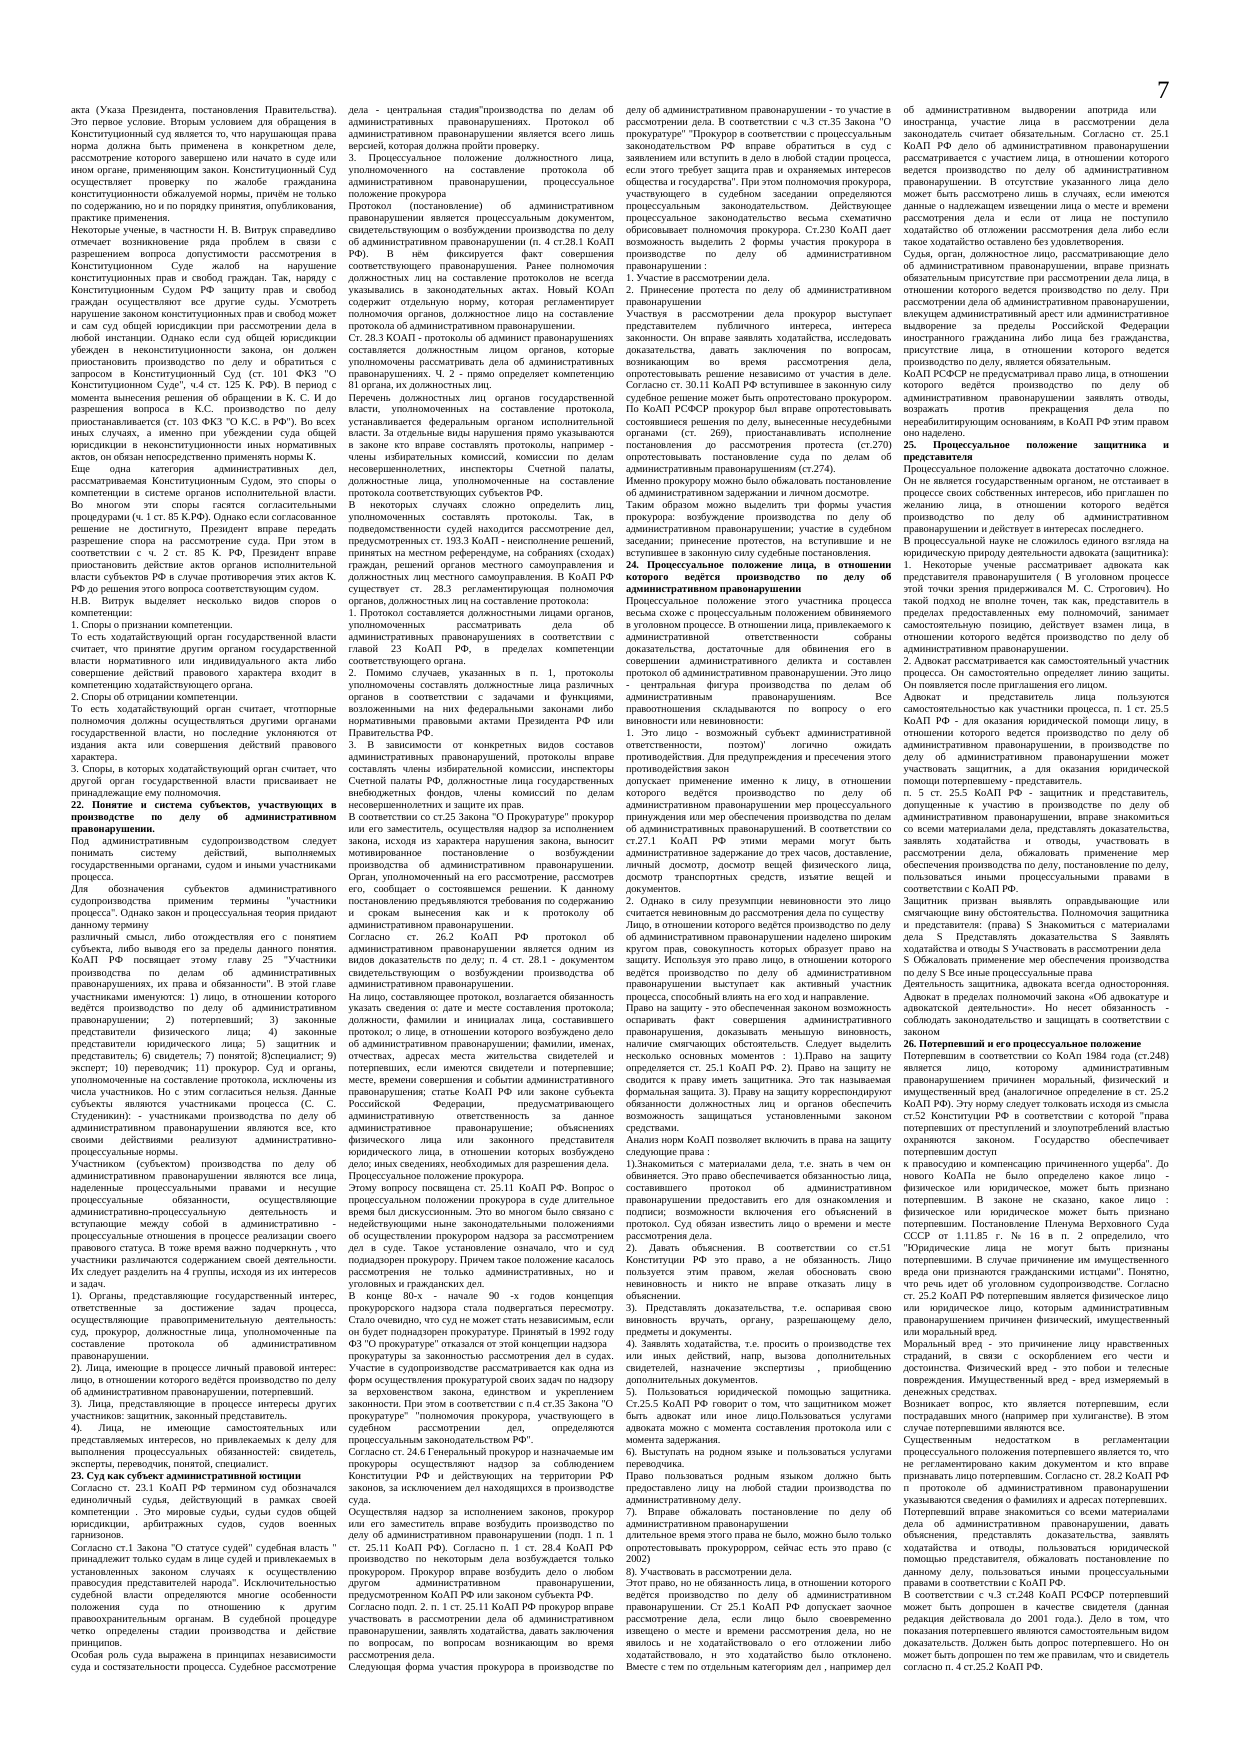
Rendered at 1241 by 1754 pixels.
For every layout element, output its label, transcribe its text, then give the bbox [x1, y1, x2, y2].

text Этому вопросу посвящена ст. 25.11 КоАП РФ. Вопрос о процессуальном положении прокурора в суде длительное время был дискуссионным. Это во многом было связано с недействующими ныне законодательными положениями об осуществлении прокурором надзора за рассмотрением дел в суде. Такое установление означало, что и суд подиадзорен прокурору. Причем такое положение касалось рассмотрения не только административных, но и уголовных и гражданских дел. [348, 1182, 614, 1290]
text Для обозначения субъектов административного судопроизводства применим термины "участники процесса". Однако закон и процессуальная теория придают данному термину [71, 882, 337, 930]
text 1. Некоторые ученые рассматривает адвоката как представителя правонарушителя ( В уголовном процессе этой точки зрения придерживался М. С. Строгович). Но такой подход не вполне точен, так как, представитель в пределах предоставленных ему полномочий, занимает самостоятельную позицию, действует взамен лица, в отношении которого ведётся производство по делу об административном правонарушении. [903, 559, 1169, 655]
text 24. Процессуальное положение лица, в отношении которого ведётся производство по делу об административном правонарушении [626, 559, 892, 595]
text Перечень должностных лиц органов государственной власти, уполномоченных на составление протокола, устанавливается федеральным органом исполнительной власти. За отдельные виды нарушения прямо указываются в законе кто вправе составлять протоколы, например - члены избирательных комиссий, комиссии по делам несовершеннолетних, инспекторы Счетной палаты, должностные лица, уполномоченные на составление протокола соответствующих субъектов РФ. [348, 391, 614, 499]
text Моральный вред - это причинение лицу нравственных страданий, в связи с оскорблением его чести и достоинства. Физический вред - это побои и телесные повреждения. Имущественный вред - вред измеряемый в денежных средствах. [903, 1338, 1169, 1397]
text Право пользоваться родным языком должно быть предоставлено лицу на любой стадии производства по административному делу. [626, 1469, 892, 1505]
text Существенным недостатком в регламентации процессуального положения потерпевшего является то, что не регламентировано каким документом и кто вправе признавать лицо потерпевшим. Согласно ст. 28.2 КоАП РФ п протоколе об административном правонарушении указываются сведения о фамилиях и адресах потерпевших. [903, 1433, 1169, 1505]
text В некоторых случаях сложно определить лиц, уполномоченных составлять протоколы. Так, в подведомственности судей находится рассмотрение дел, предусмотренных ст. 193.3 КоАП - неисполнение решений, принятых на местном референдуме, на собраниях (сходах) граждан, решений органов местного самоуправления и должностных лиц местного самоуправления. В КоАП РФ существует ст. 28.3 регламентирующая полномочия органов, должностных лиц на составление протокола: [348, 499, 614, 607]
text Процессуальное положение этого участника процесса весьма схоже с процессуальным положением обвиняемого в уголовном процессе. В отношении лица, привлекаемого к административной ответственности собраны доказательства, достаточные для обвинения его в совершении административного деликта и составлен протокол об административном правонарушении. Это лицо - центральная фигура производства по делам об административным правонарушениям. Все правоотношения складываются по вопросу о его виновности или невиновности: [626, 595, 892, 727]
text 6). Выступать на родном языке и пользоваться услугами переводчика. [626, 1445, 892, 1469]
text Следующая форма участия прокурора в производстве по делу об административном правонарушении - то участие в рассмотрении дела. В соответствии с ч.З ст.35 Закона "О прокуратуре" "Прокурор в соответствии с процессуальным законодательством РФ вправе обратиться в суд с заявлением или вступить в дело в любой стадии процесса, если этого требует защита прав и охраняемых интересов общества и государства". При этом полномочия прокурора, участвующего в судебном заседании определяются процессуальным законодательством. Действующее процессуальное законодательство весьма схематично обрисовывает полномочия прокурора. Ст.230 КоАП дает возможность выделить 2 формы участия прокурора в производстве по делу об административном правонарушении : [626, 104, 892, 271]
text 3. В зависимости от конкретных видов составов административных правонарушений, протоколы вправе составлять члены избирательной комиссии, инспекторы Счетной палаты РФ, должностные лица государственных внебюджетных фондов, члены комиссий по делам несовершеннолетних и защите их прав. [348, 739, 614, 811]
text 2. Адвокат рассматривается как самостоятельный участник процесса. Он самостоятельно определяет линию защиты. Он появляется после приглашения его лицом. [903, 655, 1169, 691]
text 2. Помимо случаев, указанных в п. 1, протоколы уполномочены составлять должностные лица различных органов в соответствии с задачами и функциями, возложенными на них федеральными законами либо нормативными правовыми актами Президента РФ или Правительства РФ. [348, 667, 614, 739]
text Защитник призван выявлять оправдывающие или смягчающие вину обстоятельства. Полномочия защитника и представителя: (права) S Знакомиться с материалами дела S Представлять доказательства S Заявлять ходатайства и отводы S Участвовать в рассмотрении дела [903, 894, 1169, 954]
text Согласно подп. 2. п. 1 ст. 25.11 КоАП РФ прокурор вправе участвовать в рассмотрении дела об административном правонарушении, заявлять ходатайства, давать заключения по вопросам, по вопросам возникающим во время рассмотрения дела. [348, 1601, 614, 1661]
text различный смысл, либо отождествляя его с понятием субъекта, либо выводя его за пределы данного понятия. КоАП РФ посвящает этому главу 25 "Участники производства по делам об административных правонарушениях, их права и обязанности". В этой главе участниками именуются: 1) лицо, в отношении которого ведётся производство по делу об административном правонарушении; 2) потерпевший; 3) законные представители физического лица; 4) законные представители юридического лица; 5) защитник и представитель; 6) свидетель; 7) понятой; 8)специалист; 9) эксперт; 10) переводчик; 11) прокурор. Суд и органы, уполномоченные на составление протокола, исключены из числа участников. Но с этим согласиться нельзя. Данные субъекты являются участниками процесса (С. С. Студеникин): - участниками производства по делу об административном правонарушении являются все, кто своими действиями реализуют административно-процессуальные нормы. [71, 930, 337, 1158]
text КоАП РСФСР не предусматривал право лица, в отношении которого ведётся производство по делу об административном правонарушении заявлять отводы, возражать против прекращения дела по нереабилитирующим основаниям, в КоАП РФ этим правом оно наделено. [903, 367, 1169, 439]
text Участником (субъектом) производства по делу об административном правонарушении являются все лица, наделенные процессуальными правами и несущие процессуальные обязанности, осуществляющие административно-процессуальную деятельность и вступающие между собой в административно - процессуальные отношения в процессе реализации своего правового статуса. В тоже время важно подчеркнуть , что участники различаются содержанием своей деятельности. Их следует разделить на 4 группы, исходя из их интересов и задач. [71, 1158, 337, 1290]
text Под административным судопроизводством следует понимать систему действий, выполняемых государственными органами, судом и иными участниками процесса. [71, 834, 337, 882]
text Согласно ст. 23.1 КоАП РФ термином суд обозначался единоличный судья, действующий в рамках своей компетенции . Это мировые судьи, судьи судов общей юрисдикции, арбитражных судов, судов военных гарнизонов. [71, 1481, 337, 1541]
text Лицо, в отношении которого ведётся производство по делу об административном правонарушении наделено широким кругом прав, совокупность которых образует право на защиту. Используя это право лицо, в отношении которого ведётся производство по делу об административном правонарушении выступает как активный участник процесса, способный влиять на его ход и направление. [626, 918, 892, 1002]
text 3. Процессуальное положение должностного лица, уполномоченного на составление протокола об административном правонарушении, процессуальное положение прокурора [348, 152, 614, 199]
text Осуществляя надзор за исполнением законов, прокурор или его заместитель вправе возбудить производство по делу об административном правонарушении (подп. 1 п. 1 ст. 25.11 КоАП РФ). Согласно п. 1 ст. 28.4 КоАП РФ производство по некоторым дела возбуждается только прокурором. Прокурор вправе возбудить дело о любом другом административном правонарушении, предусмотренном КоАП РФ или законом субъекта РФ. [348, 1505, 614, 1601]
text Согласно ст. 24.6 Генеральный прокурор и назначаемые им прокуроры осуществляют надзор за соблюдением Конституции РФ и действующих на территории РФ законов, за исключением дел находящихся в производстве суда. [348, 1445, 614, 1505]
text В соответствии со ст.25 Закона "О Прокуратуре" прокурор или его заместитель, осуществляя надзор за исполнением закона, исходя из характера нарушения закона, выносит мотивированное постановление о возбуждении производства об административном правонарушении. Орган, уполномоченный на его рассмотрение, рассмотрев его, сообщает о состоявшемся решении. К данному постановлению предъявляются требования по содержанию и срокам вынесения как и к протоколу об административном правонарушении. [348, 811, 614, 930]
text То есть ходатайствующий орган государственной власти считает, что принятие другим органом государственной власти нормативного или индивидуального акта либо совершение действий правового характера входит в компетенцию ходатайствующего органа. [71, 631, 337, 691]
text Возникает вопрос, кто является потерпевшим, если пострадавших много (например при хулиганстве). В этом случае потерпевшими являются все. [903, 1397, 1169, 1433]
text 7). Вправе обжаловать постановление по делу об административном правонарушении [626, 1505, 892, 1529]
text S Обжаловать применение мер обеспечения производства по делу S Все иные процессуальные права [903, 954, 1169, 978]
text 5). Пользоваться юридической помощью защитника. Ст.25.5 КоАП РФ говорит о том, что защитником может быть адвокат или иное лицо.Пользоваться услугами адвоката можно с момента составления протокола или с момента задержания. [626, 1386, 892, 1445]
text Потерпевшим в соответствии со КоАп 1984 года (ст.248) является лицо, которому административным правонарушением причинен моральный, физический и имущественный вред (аналогичное определение в ст. 25.2 КоАП РФ). Эту норму следует толковать исходя из смысла ст.52 Конституции РФ в соответствии с которой "права потерпевших от преступлений и злоупотреблений властью охраняются законом. Государство обеспечивает потерпевшим доступ [903, 1050, 1169, 1158]
text Адвокат и представитель лица пользуются самостоятельностью как участники процесса, п. 1 ст. 25.5 КоАП РФ - для оказания юридической помощи лицу, в отношении которого ведется производство по делу об административном правонарушении, в производстве по делу об административном правонарушении может участвовать защитник, а для оказания юридической помощи потерпевшему - представитель. [903, 691, 1169, 787]
text Деятельность защитника, адвоката всегда односторонняя. Адвокат в пределах полномочий закона «Об адвокатуре и адвокатской деятельности». Но несет обязанность - соблюдать законодательство и защищать в соответствии с законом [903, 978, 1169, 1038]
text 1. Протокол составляется должностными лицами органов, уполномоченных рассматривать дела об административных правонарушениях в соответствии с главой 23 КоАП РФ, в пределах компетенции соответствующего органа. [348, 607, 614, 667]
text п. 5 ст. 25.5 КоАП РФ - защитник и представитель, допущенные к участию в производстве по делу об административном правонарушении, вправе знакомиться со всеми материалами дела, представлять доказательства, заявлять ходатайства и отводы, участвовать в рассмотрении дела, обжаловать применение мер обеспечения производства по делу, постановление по делу, пользоваться иными процессуальными правами в соответствии с КоАП РФ. [903, 787, 1169, 894]
text Некоторые ученые, в частности Н. В. Витрук справедливо отмечает возникновение ряда проблем в связи с разрешением вопроса допустимости рассмотрения в Конституционном Суде жалоб на нарушение конституционных прав и свобод граждан. Так, наряду с Конституционным Судом РФ защиту прав и свобод граждан осуществляют все другие суды. Усмотреть нарушение законом конституционных прав и свобод может и сам суд общей юрисдикции при рассмотрении дела в любой инстанции. Однако если суд общей юрисдикции убежден в неконституционности закона, он должен приостановить производство по делу и обратиться с запросом в Конституционный Суд (ст. 101 ФКЗ "О Конституционном Суде", ч.4 ст. 125 К. РФ). В период с момента вынесения решения об обращении в К. С. И до разрешения вопроса в К.С. производство по делу приостанавливается (ст. 103 ФКЗ "О К.С. в РФ"). Во всех иных случаях, а именно при убеждении суда общей юрисдикции в неконституционности иных нормативных актов, он обязан непосредственно применять нормы К. [71, 223, 337, 463]
text 3. Споры, в которых ходатайствующий орган считает, что другой орган государственной власти присваивает не принадлежащие ему полномочия. [71, 763, 337, 798]
text 2. Принесение протеста по делу об административном правонарушении [626, 283, 892, 307]
text Участвуя в рассмотрении дела прокурор выступает представителем публичного интереса, интереса законности. Он вправе заявлять ходатайства, исследовать доказательства, давать заключения по вопросам, возникающим во время рассмотрения дела, опротестовывать решение независимо от участия в деле. Согласно ст. 30.11 КоАП РФ вступившее в законную силу судебное решение может быть опротестовано прокурором. По КоАП РСФСР прокурор был вправе опротестовывать состоявшиеся решения по делу, вынесенные несудебными органами (ст. 269), приостанавливать исполнение постановления до рассмотрения протеста (ст.270) опротестовывать постановление суда по делам об административным правонарушениям (ст.274). [626, 307, 892, 475]
text Еще одна категория административных дел, рассматриваемая Конституционным Судом, это споры о компетенции в системе органов исполнительной власти. Во многом эти споры гасятся согласительными процедурами (ч. 1 ст. 85 К.РФ). Однако если согласованное решение не достигнуто, Президент вправе передать разрешение спора на рассмотрение суда. При этом в соответствии с ч. 2 ст. 85 К. РФ, Президент вправе приостановить действие актов органов исполнительной власти субъектов РФ в случае противоречия этих актов К. РФ до решения этого вопроса соответствующим судом. [71, 463, 337, 595]
text Именно прокурору можно было обжаловать постановление об административном задержании и личном досмотре. [626, 475, 892, 499]
text Судья, орган, должностное лицо, рассматривающие дело об административном правонарушении, вправе признать обязательным присутствие при рассмотрении дела лица, в отношении которого ведется производство по делу. При рассмотрении дела об административном правонарушении, влекущем административный арест или административное выдворение за пределы Российской Федерации иностранного гражданина либо лица без гражданства, присутствие лица, в отношении которого ведется производство по делу, является обязательным. [903, 247, 1169, 367]
text допускает применение именно к лицу, в отношении которого ведётся производство по делу об административном правонарушении мер процессуального принуждения или мер обеспечения производства по делам об административных правонарушений. В соответствии со ст.27.1 КоАП РФ этими мерами могут быть административное задержание до трех часов, доставление, личный досмотр, досмотр вещей физического лица, досмотр транспортных средств, изъятие вещей и документов. [626, 774, 892, 894]
text 3). Лица, представляющие в процессе интересы других участников: защитник, законный представитель. [71, 1397, 337, 1421]
text 4). Заявлять ходатайства, т.е. просить о производстве тех или иных действий, напр, вызова дополнительных свидетелей, назначение экспертизы , приобщению дополнительных документов. [626, 1338, 892, 1386]
text 4). Лица, не имеющие самостоятельных или представляемых интересов, но привлекаемых к делу для выполнения процессуальных обязанностей: свидетель, эксперты, переводчик, понятой, специалист. [71, 1421, 337, 1469]
text 25. Процессуальное положение защитника и представителя [903, 439, 1169, 463]
text 1). Органы, представляющие государственный интерес, ответственные за достижение задач процесса, осуществляющие правоприменительную деятельность: суд, прокурор, должностные лица, уполномоченные па составление протокола об административном правонарушении. [71, 1290, 337, 1362]
text Право на защиту - это обеспеченная законом возможность оспаривать факт совершения административного правонарушения, доказывать меньшую виновность, наличие смягчающих обстоятельств. Следует выделить несколько основных моментов : 1).Право на защиту определяется ст. 25.1 КоАП РФ. 2). Право на защиту не сводится к праву иметь защитника. Это так называемая формальная защита. 3). Праву на защиту корреспондируют обязанности должностных лиц и органов обеспечить возможность защищаться установленными законом средствами. [626, 1002, 892, 1134]
text Н.В. Витрук выделяет несколько видов споров о компетенции: [71, 595, 337, 619]
text Анализ норм КоАП позволяет включить в права на защиту следующие права : [626, 1134, 892, 1158]
text Таким образом можно выделить три формы участия прокурора: возбуждение производства по делу об административном правонарушении; участие в судебном заседании; принесение протестов, на вступившие и не вступившее в законную силу судебные постановления. [626, 499, 892, 559]
text к правосудию и компенсацию причиненного ущерба". До нового КоАПа не было определено какое лицо - физическое или юридическое, может быть признано потерпевшим. В законе не сказано, какое лицо : физическое или юридическое может быть признано потерпевшим. Постановление Пленума Верховного Суда СССР от 1.11.85 г. № 16 в п. 2 определило, что "Юридические лица не могут быть признаны потерпевшими. В случае причинение им имущественного вреда они признаются гражданскими истцами". Понятно, что речь идет об уголовном судопроизводстве. Согласно ст. 25.2 КоАП РФ потерпевшим является физическое лицо или юридическое лицо, которым административным правонарушением причинен физический, имущественный или моральный вред. [903, 1158, 1169, 1338]
text 2. Однако в силу презумпции невиновности это лицо считается невиновным до рассмотрения дела по существу [626, 894, 892, 918]
text То есть ходатайствующий орган считает, чтотпорные полномочия должны осуществляться другими органами государственной власти, но последние уклоняются от издания акта или совершения действий правового характера. [71, 703, 337, 763]
text Согласно ст. 26.2 КоАП РФ протокол об административном правонарушении является одним из видов доказательств по делу; п. 4 ст. 28.1 - документом свидетельствующим о возбуждении производства об административном правонарушении. [348, 930, 614, 990]
text 1. Это лицо - возможный субъект административной ответственности, поэтом)' логично ожидать противодействия. Для предупреждения и пресечения этого противодействия закон [626, 727, 892, 774]
text На лицо, составляющее протокол, возлагается обязанность указать сведения о: дате и месте составления протокола; должности, фамилии и инициалах лица, составившего протокол; о лице, в отношении которого возбуждено дело об административном правонарушении; фамилии, именах, отчествах, адресах места жительства свидетелей и потерпевших, если имеются свидетели и потерпевшие; месте, времени совершения и событии административного правонарушения; статье КоАП РФ или законе субъекта Российской Федерации, предусматривающего административную ответственность за данное административное правонарушение; объяснениях физического лица или законного представителя юридического лица, в отношении которых возбуждено дело; иных сведениях, необходимых для разрешения дела. [348, 990, 614, 1170]
text 1).3накомиться с материалами дела, т.е. знать в чем он обвиняется. Это право обеспечивается обязанностью лица, составившего протокол об административном правонарушении предоставить его для ознакомления и подписи; возможности включения его объяснений в протокол. Суд обязан известить лицо о времени и месте рассмотрения дела. [626, 1158, 892, 1242]
text Согласно ст.1 Закона "О статусе судей" судебная власть " принадлежит только судам в лице судей и привлекаемых в установленных законом случаях к осуществлению правосудия представителей народа". Исключительностью судебной власти определяются многие особенности положения суда по отношению к другим правоохранительным органам. В судебной процедуре четко определены стадии производства и действие принципов. [71, 1541, 337, 1649]
text 3). Представлять доказательства, т.е. оспаривая свою виновность вручать, органу, разрешающему дело, предметы и документы. [626, 1302, 892, 1338]
text В соответствии с ч.З ст.248 КоАП РСФСР потерпевший может быть допрошен в качестве свидетеля (данная редакция действовала до 2001 года.). Дело в том, что показания потерпевшего являются самостоятельным видом доказательств. Должен быть допрос потерпевшего. Но он может быть допрошен по тем же правилам, что и свидетель согласно п. 4 ст.25.2 КоАП РФ. [903, 1589, 1169, 1673]
text 2). Давать объяснения. В соответствии со ст.51 Конституции РФ это право, а не обязанность. Лицо пользуется этим правом, желая обосновать свою невиновность и никто не вправе отказать лицу в объяснении. [626, 1242, 892, 1302]
text Потерпевший вправе знакомиться со всеми материалами дела об административном правонарушении, давать объяснения, представлять доказательства, заявлять ходатайства и отводы, пользоваться юридической помощью представителя, обжаловать постановление по данному делу, пользоваться иными процессуальными правами в соответствии с КоАП РФ. [903, 1505, 1169, 1589]
text Ст. 28.3 КОАП - протоколы об админист правонарушениях составляется должностным лицом органов, которые уполномочены рассматривать дела об административных правонарушениях. Ч. 2 - прямо определяет компетенцию 81 органа, их должностных лиц. [348, 331, 614, 391]
text Протокол (постановление) об административном правонарушении является процессуальным документом, свидетельствующим о возбуждении производства по делу об административном правонарушении (п. 4 ст.28.1 КоАП РФ). В нём фиксируется факт совершения соответствующего правонарушения. Ранее полномочия должностных лиц на составление протоколов не всегда указывались в законодательных актах. Новый КОАп содержит отдельную норму, которая регламентирует полномочия органов, должностное лицо на составление протокола об административном правонарушении. [348, 199, 614, 331]
text Процессуальное положение адвоката достаточно сложное. Он не является государственным органом, не отстаивает в процессе своих собственных интересов, ибо приглашен по желанию лица, в отношении которого ведётся производство по делу об административном правонарушении и действует в интересах последнего. [903, 463, 1169, 535]
text 22. Понятие и система субъектов, участвующих в производстве по делу об административном правонарушении. [71, 798, 337, 834]
text прокуратуры за законностью рассмотрения дел в судах. Участие в судопроизводстве рассматривается как одна из форм осуществления прокуратурой своих задач по надзору за верховенством закона, единством и укреплением законности. При этом в соответствии с п.4 ст.35 Закона "О прокуратуре" "полномочия прокурора, участвующего в судебном рассмотрении дел, определяются процессуальным законодательством РФ". [348, 1349, 614, 1445]
text длительное время этого права не было, можно было только опротестовывать прокурорром, сейчас есть это право (с 2002) [626, 1529, 892, 1565]
